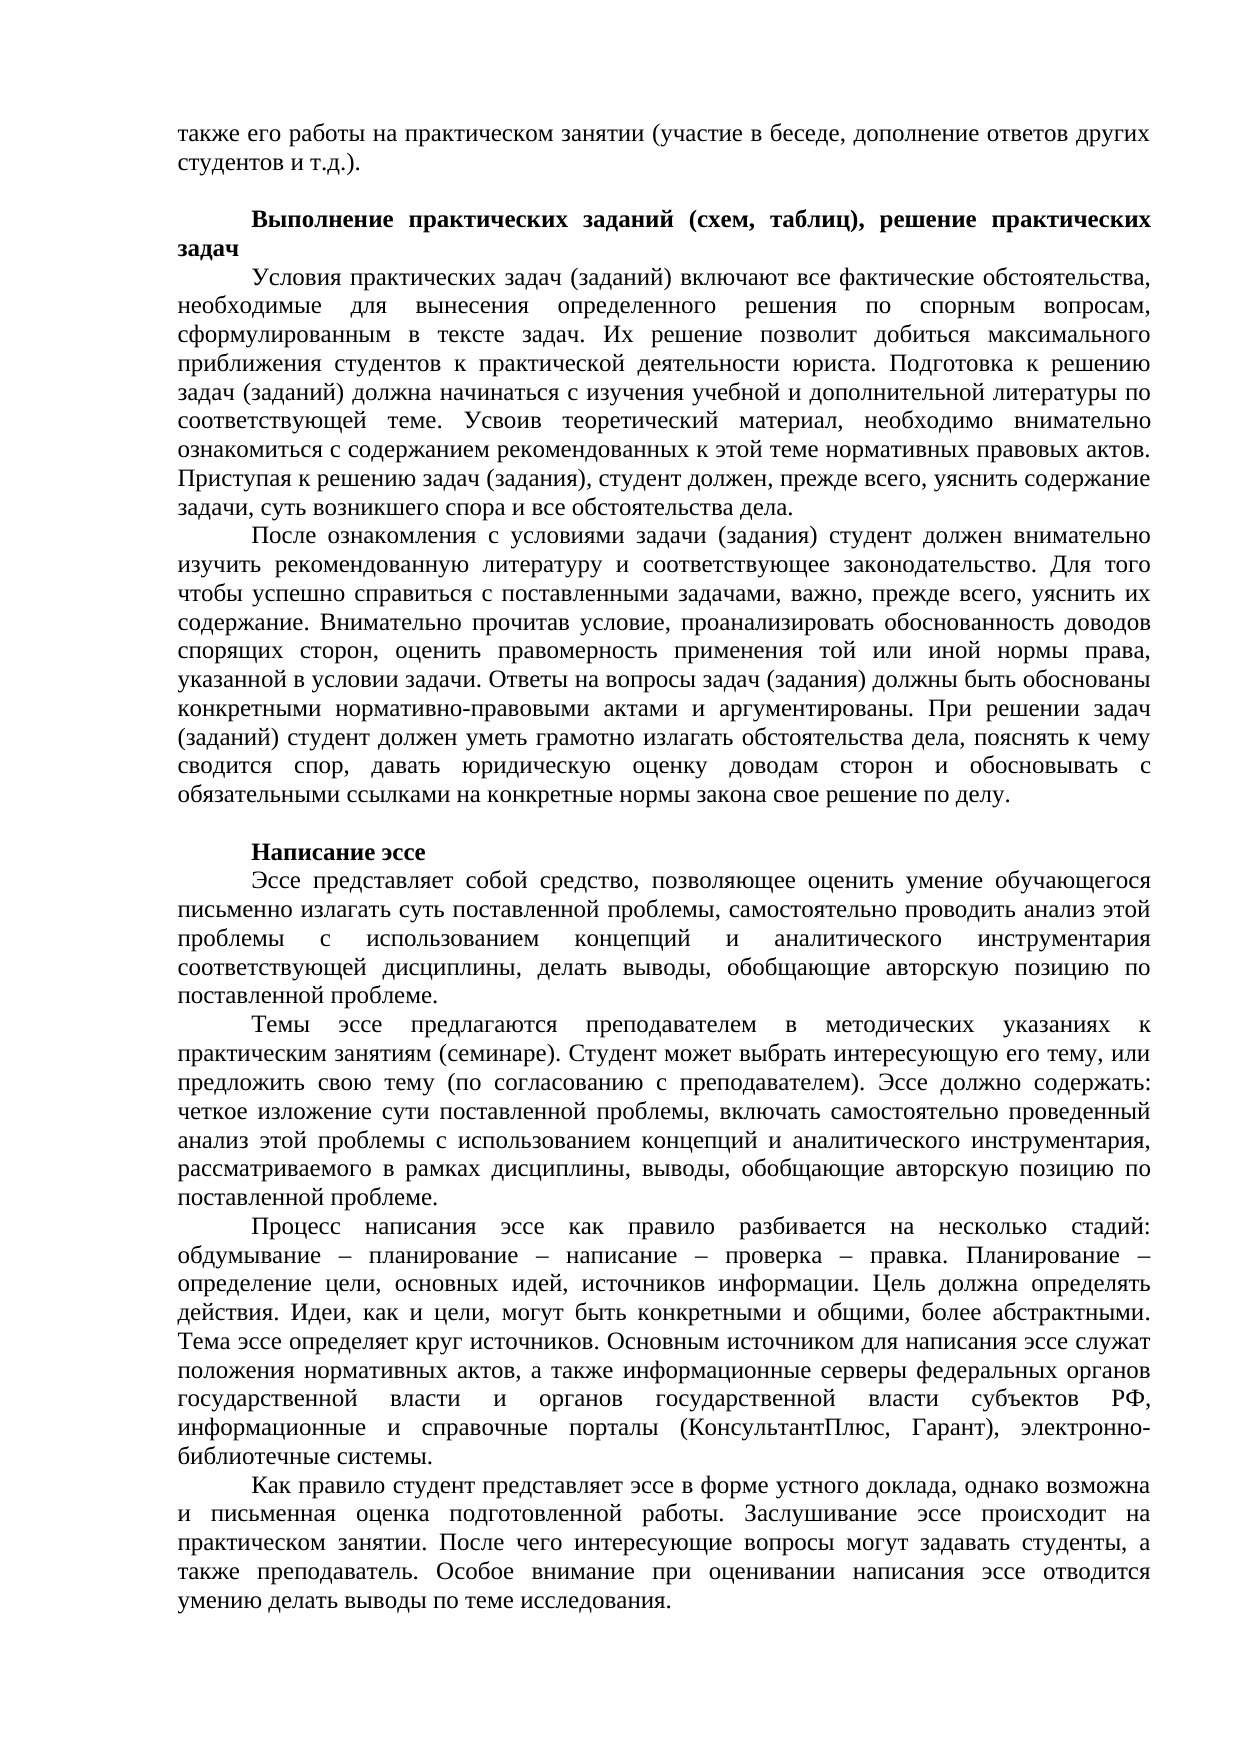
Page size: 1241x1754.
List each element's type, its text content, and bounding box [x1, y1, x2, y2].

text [177, 118, 1152, 176]
text Темы эссе предлагаются преподавателем в методических указаниях к практическим занятиям (семинаре). Студент может выбрать интересующую его тему, или предложить свою тему (по согласованию с преподавателем). Эссе должно содержать: четкое изложение сути поставленной проблемы, включать самостоятельно проведенный анализ этой проблемы с использованием концепций и аналитического инструментария, рассматриваемого в рамках дисциплины, выводы, обобщающие авторскую позицию по поставленной проблеме. [177, 1009, 1152, 1211]
text Условия практических задач (заданий) включают все фактические обстоятельства, необходимые для вынесения определенного решения по спорным вопросам, сформулированным в тексте задач. Их решение позволит добиться максимального приближения студентов к практической деятельности юриста. Подготовка к решению задач (заданий) должна начинаться с изучения учебной и дополнительной литературы по соответствующей теме. Усвоив теоретический материал, необходимо внимательно ознакомиться с содержанием рекомендованных к этой теме нормативных правовых актов. Приступая к решению задач (задания), студент должен, прежде всего, уяснить содержание задачи, суть возникшего спора и все обстоятельства дела. [177, 262, 1152, 521]
text После ознакомления с условиями задачи (задания) студент должен внимательно изучить рекомендованную литературу и соответствующее законодательство. Для того чтобы успешно справиться с поставленными задачами, важно, прежде всего, уяснить их содержание. Внимательно прочитав условие, проанализировать обоснованность доводов спорящих сторон, оценить правомерность применения той или иной нормы права, указанной в условии задачи. Ответы на вопросы задач (задания) должны быть обоснованы конкретными нормативно-правовыми актами и аргументированы. При решении задач (заданий) студент должен уметь грамотно излагать обстоятельства дела, пояснять к чему сводится спор, давать юридическую оценку доводам сторон и обосновывать с обязательными ссылками на конкретные нормы закона свое решение по делу. [177, 521, 1152, 808]
text Как правило студент представляет эссе в форме устного доклада, однако возможна и письменная оценка подготовленной работы. Заслушивание эссе происходит на практическом занятии. После чего интересующие вопросы могут задавать студенты, а также преподаватель. Особое внимание при оценивании написания эссе отводится умению делать выводы по теме исследования. [177, 1470, 1152, 1613]
text Написание эссе [177, 837, 1152, 866]
text Процесс написания эссе как правило разбивается на несколько стадий: обдумывание – планирование – написание – проверка – правка. Планирование – определение цели, основных идей, источников информации. Цель должна определять действия. Идеи, как и цели, могут быть конкретными и общими, более абстрактными. Тема эссе определяет круг источников. Основным источником для написания эссе служат положения нормативных актов, а также информационные серверы федеральных органов государственной власти и органов государственной власти субъектов РФ, информационные и справочные порталы (КонсультантПлюс, Гарант), электронно-библиотечные системы. [177, 1211, 1152, 1470]
text Выполнение практических заданий (схем, таблиц), решение практических задач [177, 204, 1152, 262]
text Эссе представляет собой средство, позволяющее оценить умение обучающегося письменно излагать суть поставленной проблемы, самостоятельно проводить анализ этой проблемы с использованием концепций и аналитического инструментария соответствующей дисциплины, делать выводы, обобщающие авторскую позицию по поставленной проблеме. [177, 866, 1152, 1009]
